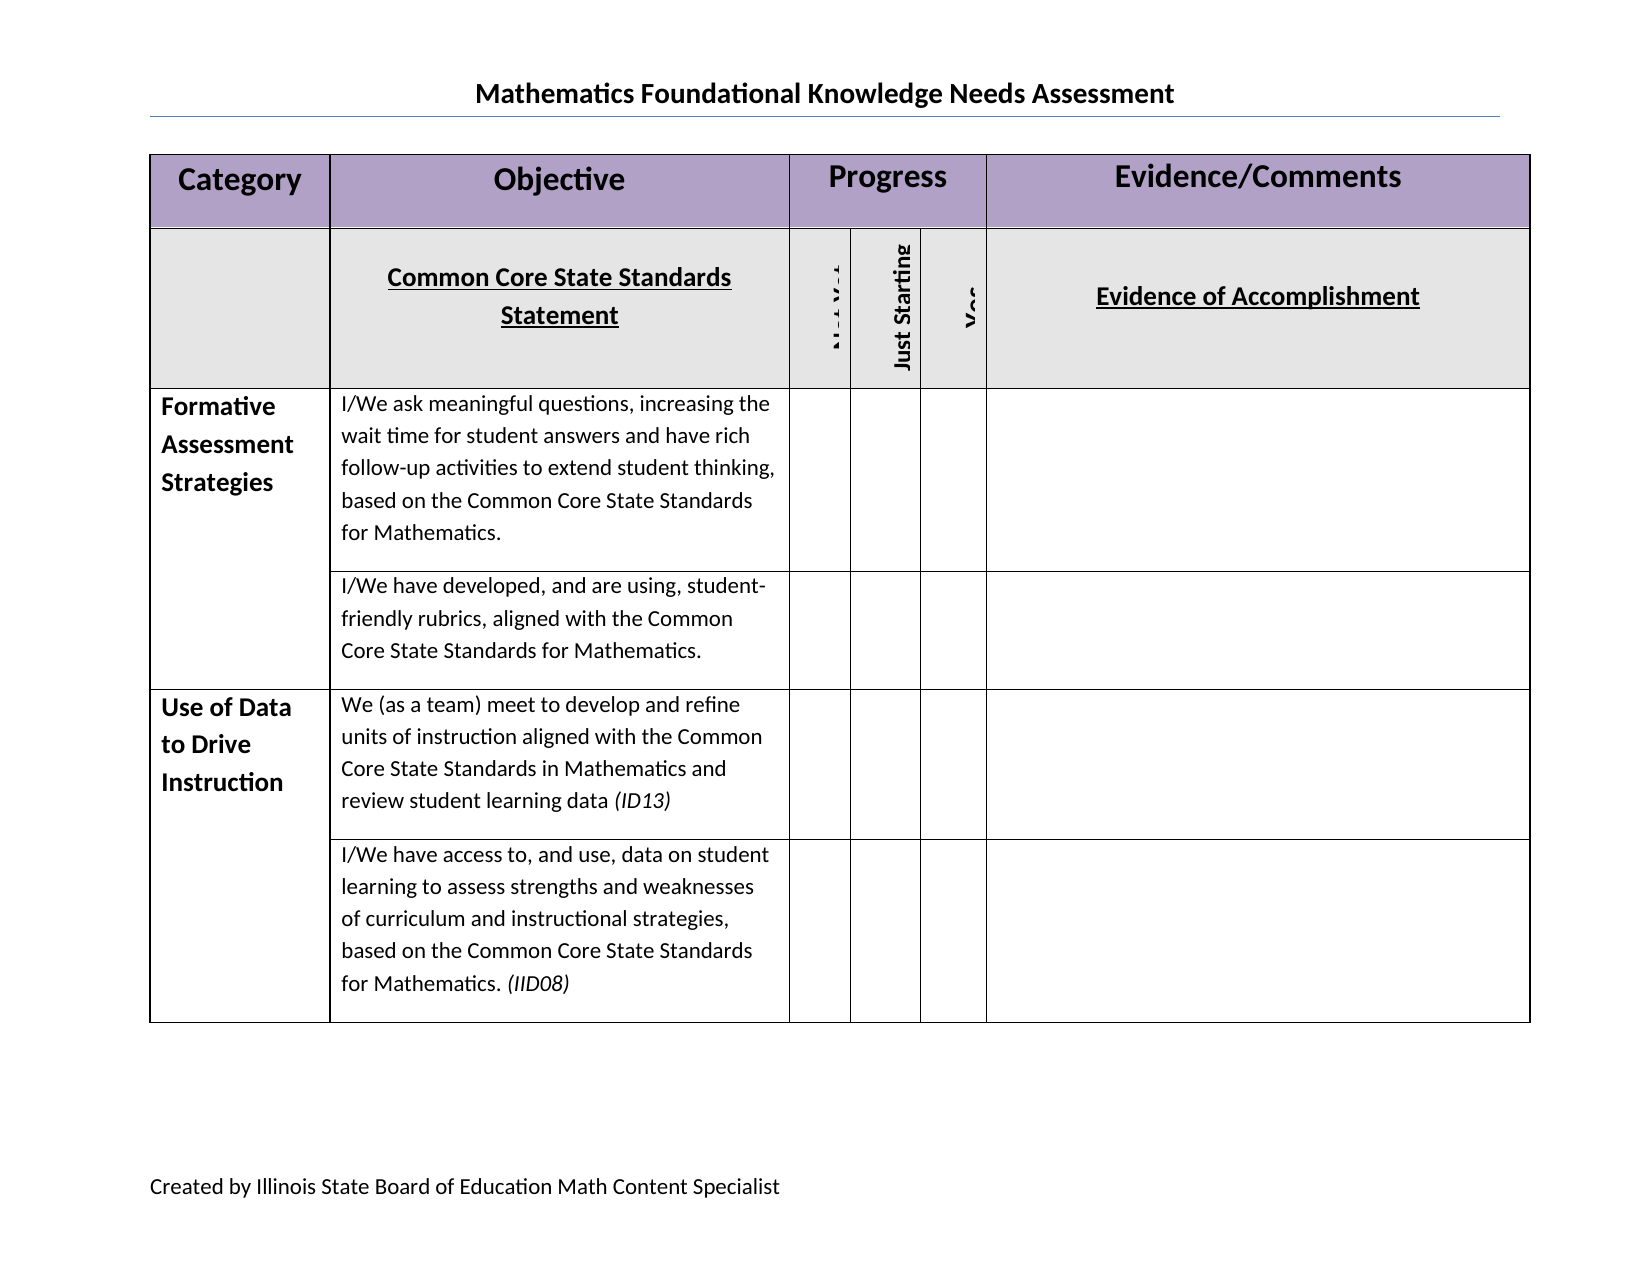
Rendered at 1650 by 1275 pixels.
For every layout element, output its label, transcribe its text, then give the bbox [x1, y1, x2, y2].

table_cell [851, 840, 920, 1022]
table_cell [851, 572, 920, 689]
table_cell [790, 840, 850, 1022]
table_cell Yes [921, 229, 986, 388]
table_cell Objective [331, 155, 789, 227]
table_cell Formative Assessment Strategies [151, 389, 329, 689]
table_cell Progress [790, 155, 986, 227]
table_cell [987, 690, 1529, 839]
table_cell [151, 839, 329, 1022]
table_cell [987, 572, 1529, 689]
table_cell Use of Data to Drive Instruction [151, 690, 329, 839]
table_cell Not Yet [790, 229, 850, 388]
table_cell [987, 840, 1529, 1022]
table_cell [921, 840, 986, 1022]
table_cell [151, 229, 329, 388]
table_cell We (as a team) meet to develop and refine units of instruction aligned with the Common Core State Standards in Mathematics and review student learning data (ID13) [331, 690, 789, 839]
table_cell [790, 572, 850, 689]
table_cell [921, 690, 986, 839]
table_cell Common Core State Standards Statement [331, 229, 789, 388]
table_cell I/We have developed, and are using, student-friendly rubrics, aligned with the Common Core State Standards for Mathematics. [331, 572, 789, 689]
table_cell [987, 389, 1529, 571]
table_cell Just Starting [851, 229, 920, 388]
table_cell [921, 389, 986, 571]
table_cell Category [151, 155, 329, 227]
table_cell I/We have access to, and use, data on student learning to assess strengths and weaknesses of curriculum and instructional strategies, based on the Common Core State Standards for Mathematics. (IID08) [331, 840, 789, 1022]
table_cell [790, 389, 850, 571]
table_cell [851, 690, 920, 839]
table_cell [790, 690, 850, 839]
table_cell Evidence/Comments [987, 155, 1529, 227]
table_cell [921, 572, 986, 689]
table_cell Evidence of Accomplishment [987, 229, 1529, 388]
table_cell I/We ask meaningful questions, increasing the wait time for student answers and have rich follow-up activities to extend student thinking, based on the Common Core State Standards for Mathematics. [331, 389, 789, 571]
table_cell [851, 389, 920, 571]
